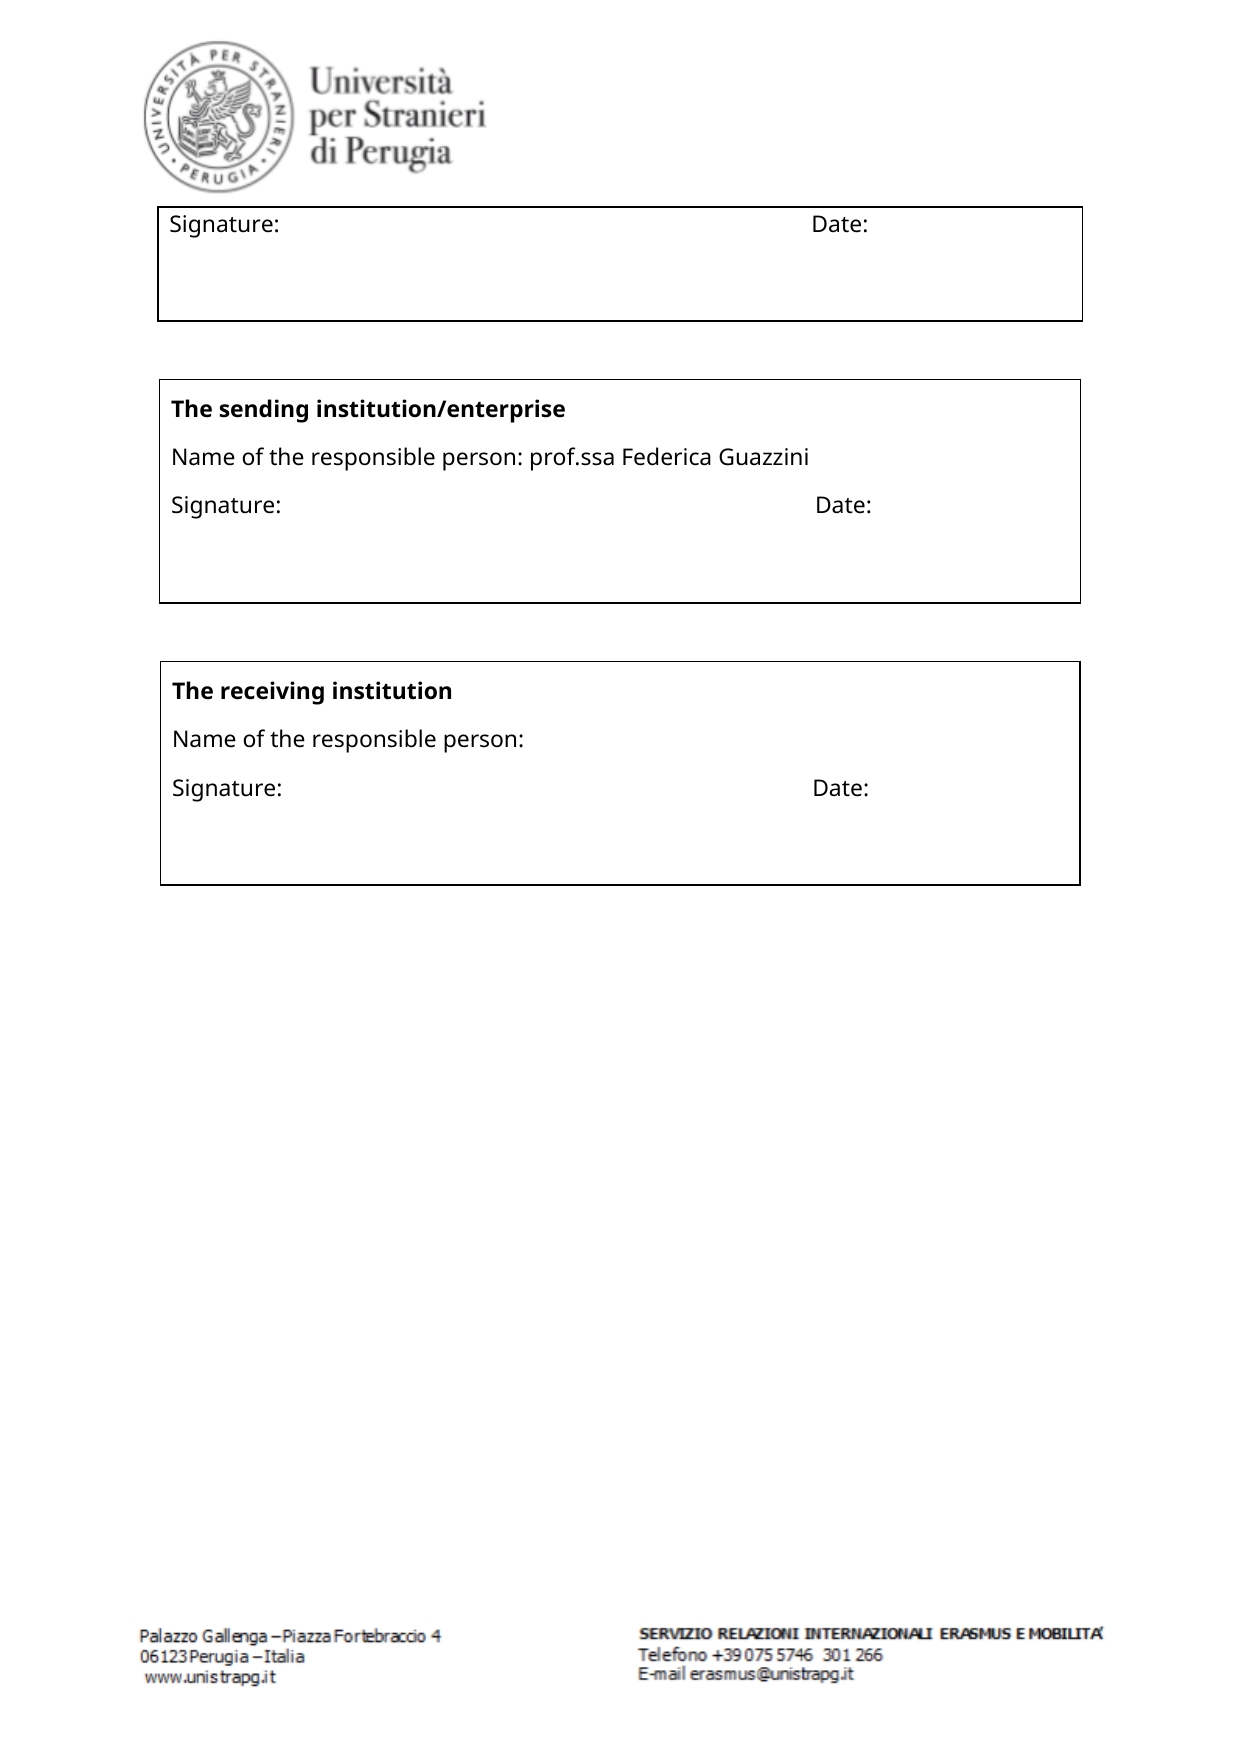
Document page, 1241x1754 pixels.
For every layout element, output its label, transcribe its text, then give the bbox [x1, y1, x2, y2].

table_header The sending institution/enterprise Name of the responsible person: prof.ssa Federica Guazzini Signature: Date: [160, 380, 1080, 602]
table_header The receiving institution Name of the responsible person: Signature: Date: [161, 662, 1079, 884]
table_header The teaching staff member Name: Signature: Date: [159, 208, 1082, 320]
picture [118, 29, 518, 206]
picture [118, 1609, 1123, 1713]
